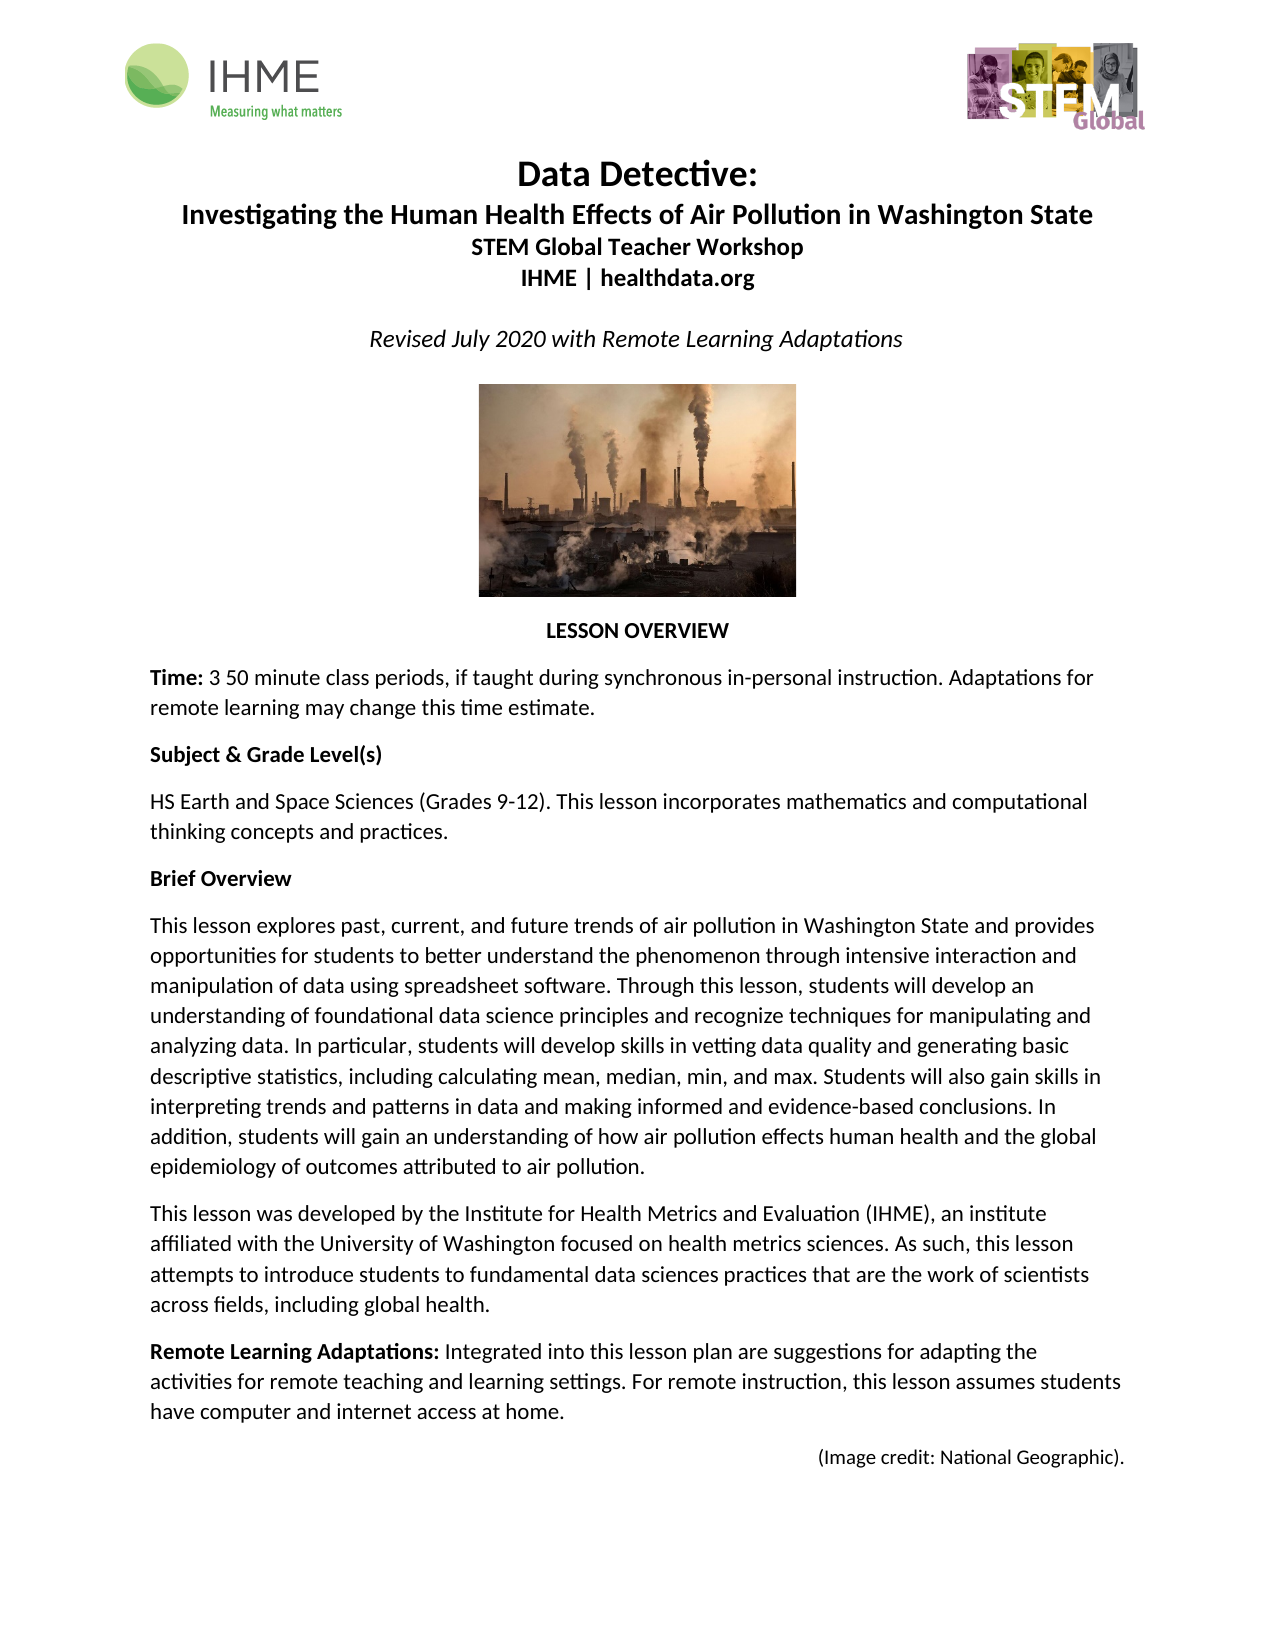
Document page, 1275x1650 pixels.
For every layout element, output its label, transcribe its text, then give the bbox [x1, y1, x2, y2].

text Revised July 2020 with Remote Learning Adaptations [150, 323, 1125, 353]
text Time: 3 50 minute class periods, if taught during synchronous in-personal instruction. Adaptations for remote learning may change this time estimate. [150, 663, 1125, 721]
picture [124, 43, 346, 127]
text Brief Overview [150, 864, 1125, 892]
text Remote Learning Adaptations: Integrated into this lesson plan are suggestions for adapting the activities for remote teaching and learning settings. For remote instruction, this lesson assumes students have computer and internet access at home. [150, 1337, 1125, 1425]
text Investigating the Human Health Effects of Air Pollution in Washington State [150, 196, 1125, 231]
text STEM Global Teacher Workshop [150, 231, 1125, 262]
text LESSON OVERVIEW [150, 616, 1125, 644]
text This lesson was developed by the Institute for Health Metrics and Evaluation (IHME), an institute affiliated with the University of Washington focused on health metrics sciences. As such, this lesson attempts to introduce students to fundamental data sciences practices that are the work of scientists across fields, including global health. [150, 1199, 1125, 1318]
text This lesson explores past, current, and future trends of air pollution in Washington State and provides opportunities for students to better understand the phenomenon through intensive interaction and manipulation of data using spreadsheet software. Through this lesson, students will develop an understanding of foundational data science principles and recognize techniques for manipulating and analyzing data. In particular, students will develop skills in vetting data quality and generating basic descriptive statistics, including calculating mean, median, min, and max. Students will also gain skills in interpreting trends and patterns in data and making informed and evidence-based conclusions. In addition, students will gain an understanding of how air pollution effects human health and the global epidemiology of outcomes attributed to air pollution. [150, 911, 1125, 1180]
picture [478, 384, 797, 597]
text Data Detective: [150, 150, 1125, 196]
picture [961, 34, 1146, 140]
text Subject & Grade Level(s) [150, 740, 1125, 768]
text (Image credit: National Geographic). [150, 1444, 1125, 1469]
text IHME | healthdata.org [150, 262, 1125, 292]
text HS Earth and Space Sciences (Grades 9-12). This lesson incorporates mathematics and computational thinking concepts and practices. [150, 787, 1125, 845]
